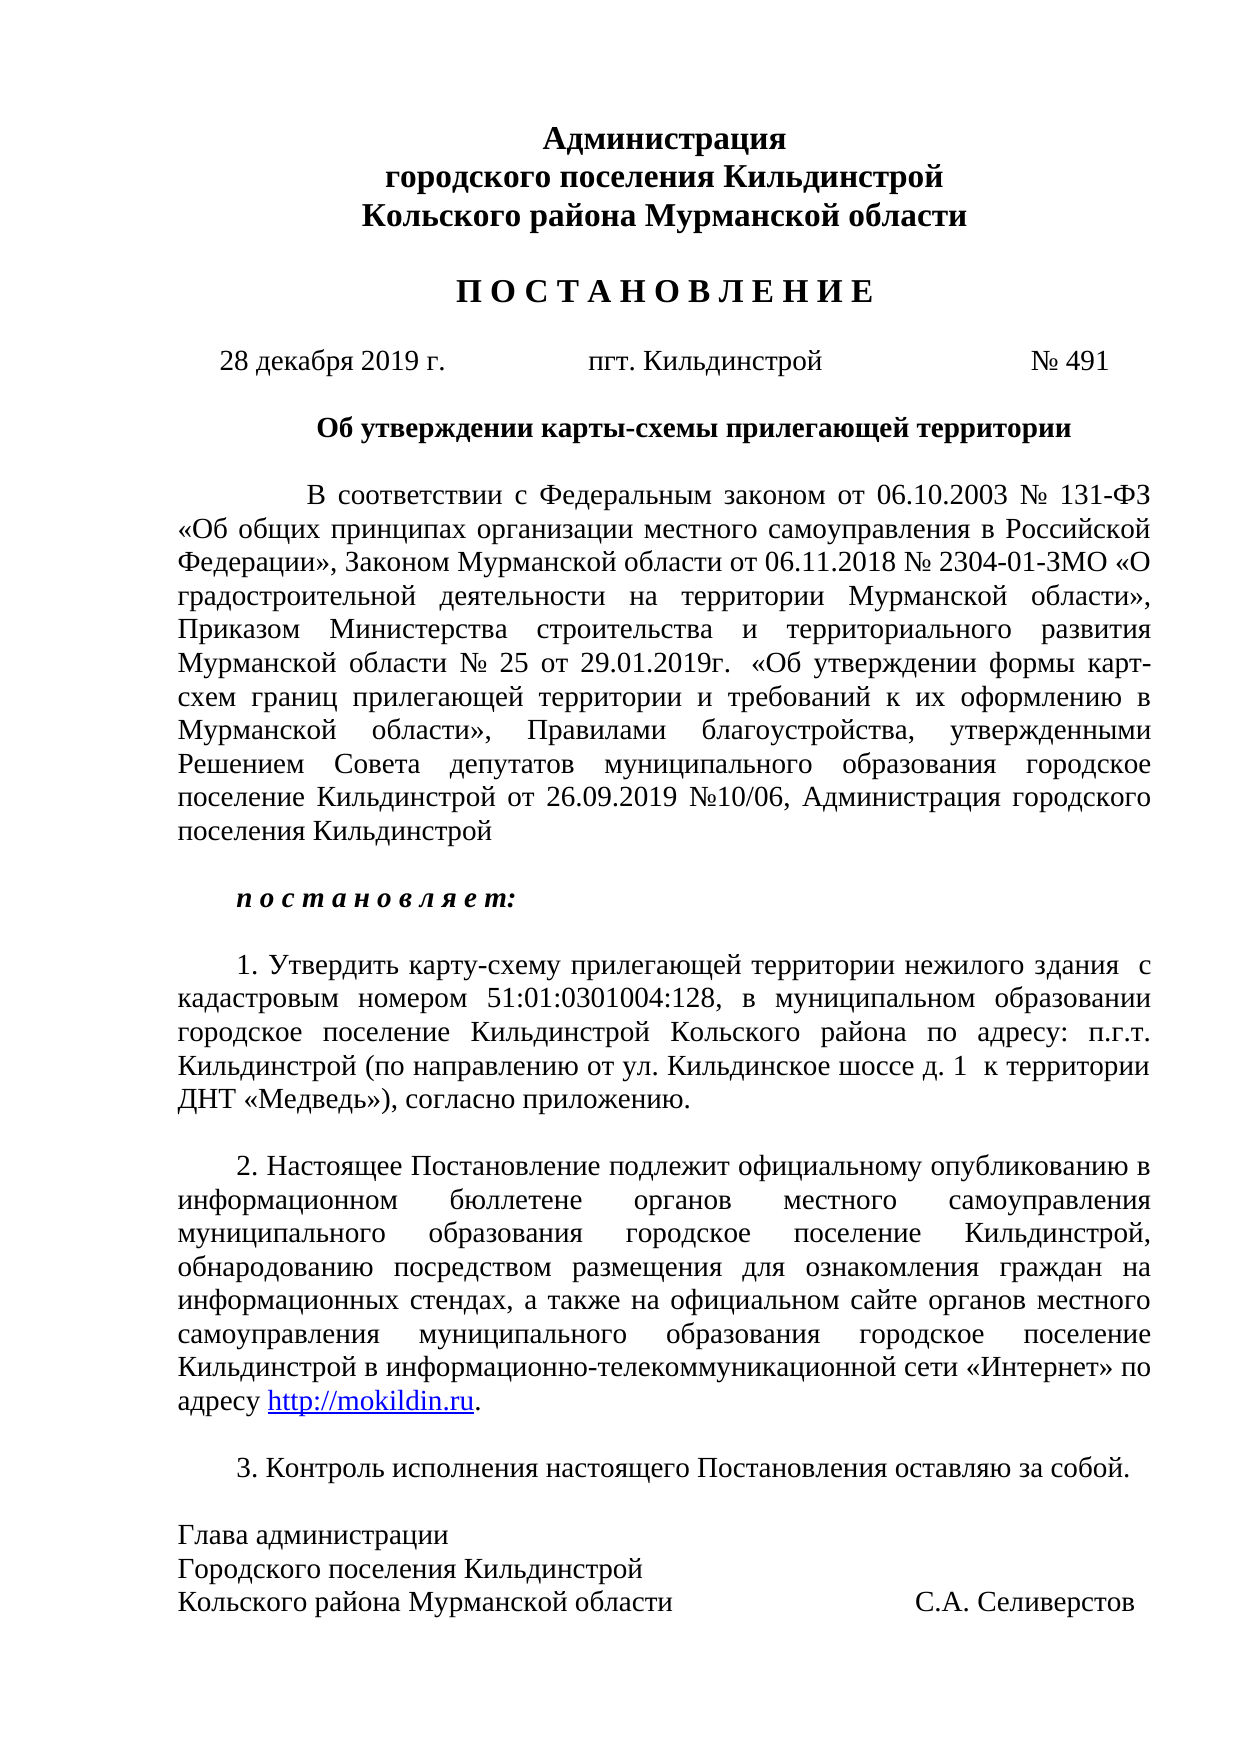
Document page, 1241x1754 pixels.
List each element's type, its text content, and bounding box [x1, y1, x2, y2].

text Кольского района Мурманской области [177, 195, 1152, 233]
text городского поселения Кильдинстрой [177, 156, 1152, 195]
text Городского поселения Кильдинстрой [177, 1551, 1152, 1584]
text 1. Утвердить карту-схему прилегающей территории нежилого здания с кадастровым номером 51:01:0301004:128, в муниципальном образовании городское поселение Кильдинстрой Кольского района по адресу: п.г.т. Кильдинстрой (по направлению от ул. Кильдинское шоссе д. 1 к территории ДНТ «Медведь»), согласно приложению. [177, 947, 1152, 1115]
text 2. Настоящее Постановление подлежит официальному опубликованию в информационном бюллетене органов местного самоуправления муниципального образования городское поселение Кильдинстрой, обнародованию посредством размещения для ознакомления граждан на информационных стендах, а также на официальном сайте органов местного самоуправления муниципального образования городское поселение Кильдинстрой в информационно-телекоммуникационной сети «Интернет» по адресу http://mokildin.ru. [177, 1148, 1152, 1417]
text Кольского района Мурманской области С.А. Селиверстов [177, 1584, 1152, 1618]
text Об утверждении карты-схемы прилегающей территории [177, 410, 1152, 444]
text Администрация [177, 118, 1152, 156]
text П О С Т А Н О В Л Е Н И Е [177, 271, 1152, 310]
text В соответствии с Федеральным законом от 06.10.2003 № 131-ФЗ «Об общих принципах организации местного самоуправления в Российской Федерации», Законом Мурманской области от 06.11.2018 № 2304-01-ЗМО «О градостроительной деятельности на территории Мурманской области», Приказом Министерства строительства и территориального развития Мурманской области № 25 от 29.01.2019г. «Об утверждении формы карт-схем границ прилегающей территории и требований к их оформлению в Мурманской области», Правилами благоустройства, утвержденными Решением Совета депутатов муниципального образования городское поселение Кильдинстрой от 26.09.2019 №10/06, Администрация городского поселения Кильдинстрой [177, 477, 1152, 846]
text п о с т а н о в л я е т: [177, 880, 1152, 913]
text 28 декабря 2019 г. пгт. Кильдинстрой № 491 [177, 343, 1152, 377]
text 3. Контроль исполнения настоящего Постановления оставляю за собой. [177, 1450, 1152, 1484]
text Глава администрации [177, 1517, 1152, 1551]
